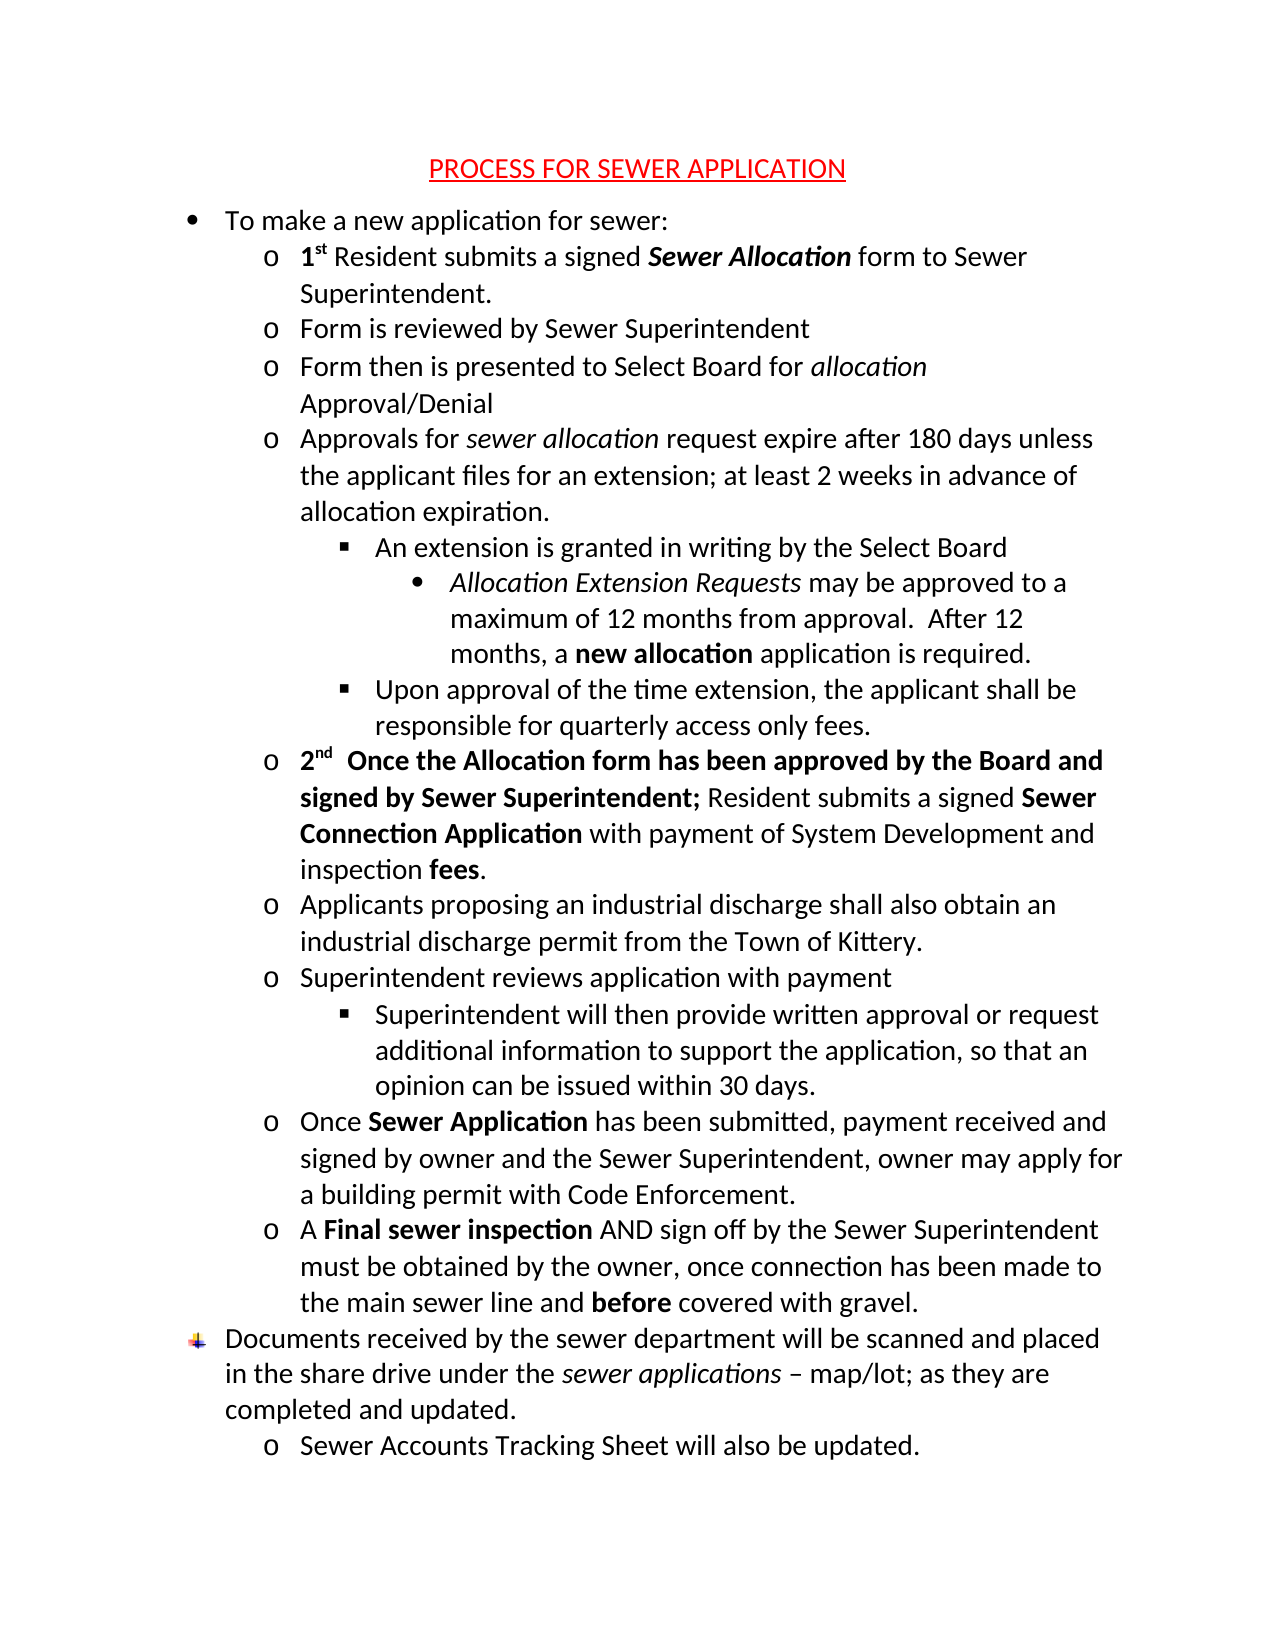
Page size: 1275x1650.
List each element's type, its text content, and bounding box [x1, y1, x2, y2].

list Upon approval of the time extension, the applicant shall be responsible for quarterly access only fees. [337, 671, 1125, 742]
list Approvals for sewer allocation request expire after 180 days unless the applicant files for an extension; at least 2 weeks in advance of allocation expiration. [262, 420, 1125, 529]
list Superintendent will then provide written approval or request additional information to support the application, so that an opinion can be issued within 30 days. [337, 996, 1125, 1103]
list Superintendent reviews application with payment [262, 959, 1125, 996]
list Allocation Extension Requests may be approved to a maximum of 12 months from approval. After 12 months, a new allocation application is required. [412, 564, 1125, 671]
text PROCESS FOR SEWER APPLICATION [150, 150, 1125, 186]
picture [188, 1331, 206, 1349]
list An extension is granted in writing by the Select Board [337, 529, 1125, 564]
list Documents received by the sewer department will be scanned and placed in the share drive under the sewer applications – map/lot; as they are completed and updated. [187, 1320, 1125, 1427]
list Sewer Accounts Tracking Sheet will also be updated. [262, 1427, 1125, 1464]
list Form then is presented to Select Board for allocation Approval/Denial [262, 348, 1125, 420]
list Applicants proposing an industrial discharge shall also obtain an industrial discharge permit from the Town of Kittery. [262, 886, 1125, 959]
list 2nd Once the Allocation form has been approved by the Board and signed by Sewer Superintendent; Resident submits a signed Sewer Connection Application with payment of System Development and inspection fees. [262, 742, 1125, 886]
list 1st Resident submits a signed Sewer Allocation form to Sewer Superintendent. [262, 238, 1125, 311]
list To make a new application for sewer: [187, 202, 1125, 238]
list A Final sewer inspection AND sign off by the Sewer Superintendent must be obtained by the owner, once connection has been made to the main sewer line and before covered with gravel. [262, 1211, 1125, 1320]
list Once Sewer Application has been submitted, payment received and signed by owner and the Sewer Superintendent, owner may apply for a building permit with Code Enforcement. [262, 1103, 1125, 1211]
list Form is reviewed by Sewer Superintendent [262, 311, 1125, 348]
